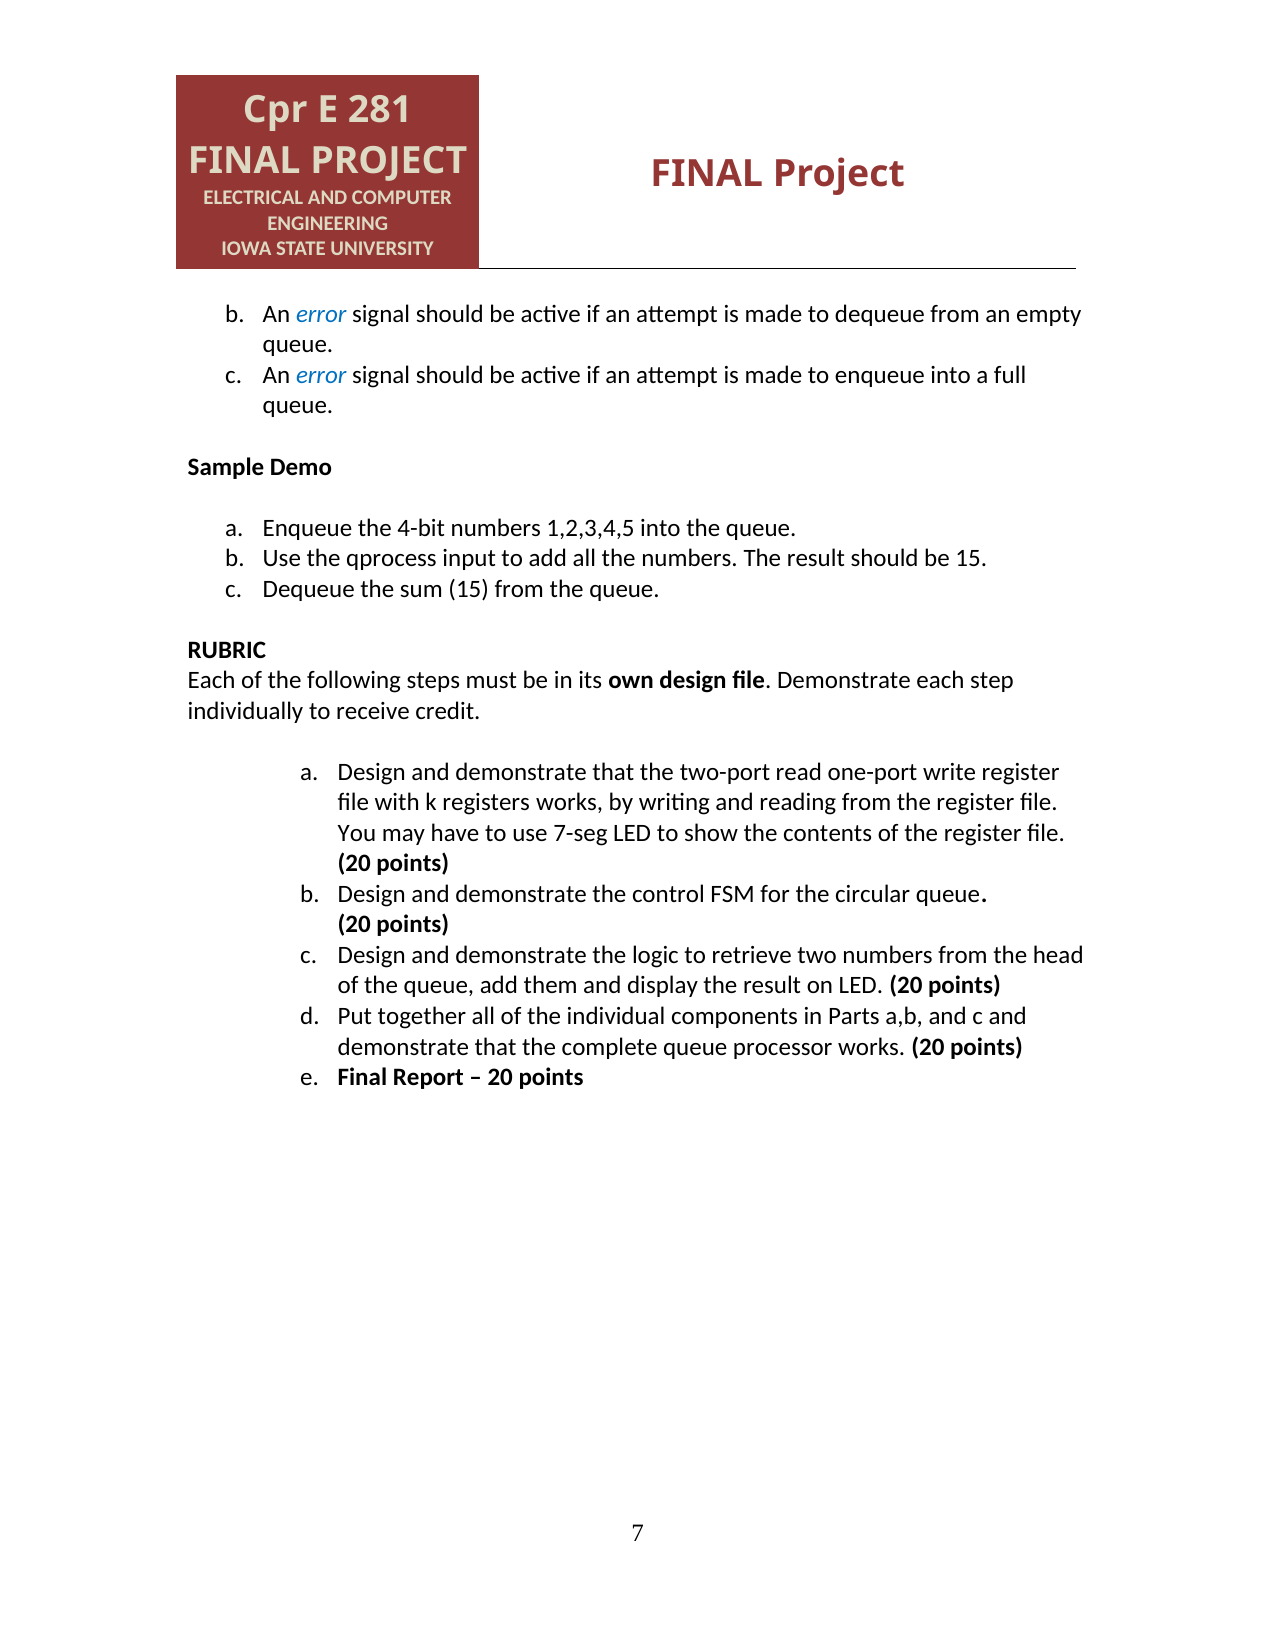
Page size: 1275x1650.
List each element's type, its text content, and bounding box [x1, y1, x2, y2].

list Design and demonstrate that the two-port read one-port write register file with k registers works, by writing and reading from the register file. You may have to use 7-seg LED to show the contents of the register file. (20 points) [300, 756, 1087, 878]
list An error signal should be active if an attempt is made to enqueue into a full queue. [225, 359, 1087, 420]
text Each of the following steps must be in its own design file. Demonstrate each step individually to receive credit. [187, 664, 1087, 725]
list Design and demonstrate the control FSM for the circular queue. (20 points) [300, 878, 1087, 939]
list An error signal should be active if an attempt is made to dequeue from an empty queue. [225, 298, 1087, 359]
list Enqueue the 4-bit numbers 1,2,3,4,5 into the queue. [225, 512, 1087, 542]
list Design and demonstrate the logic to retrieve two numbers from the head of the queue, add them and display the result on LED. (20 points) [300, 939, 1087, 1000]
list Use the qprocess input to add all the numbers. The result should be 15. [225, 542, 1087, 573]
list Final Report – 20 points [300, 1061, 1087, 1092]
text Sample Demo [187, 451, 1087, 481]
list Dequeue the sum (15) from the queue. [225, 573, 1087, 603]
text RUBRIC [187, 634, 1087, 664]
list Put together all of the individual components in Parts a,b, and c and demonstrate that the complete queue processor works. (20 points) [300, 1000, 1087, 1061]
